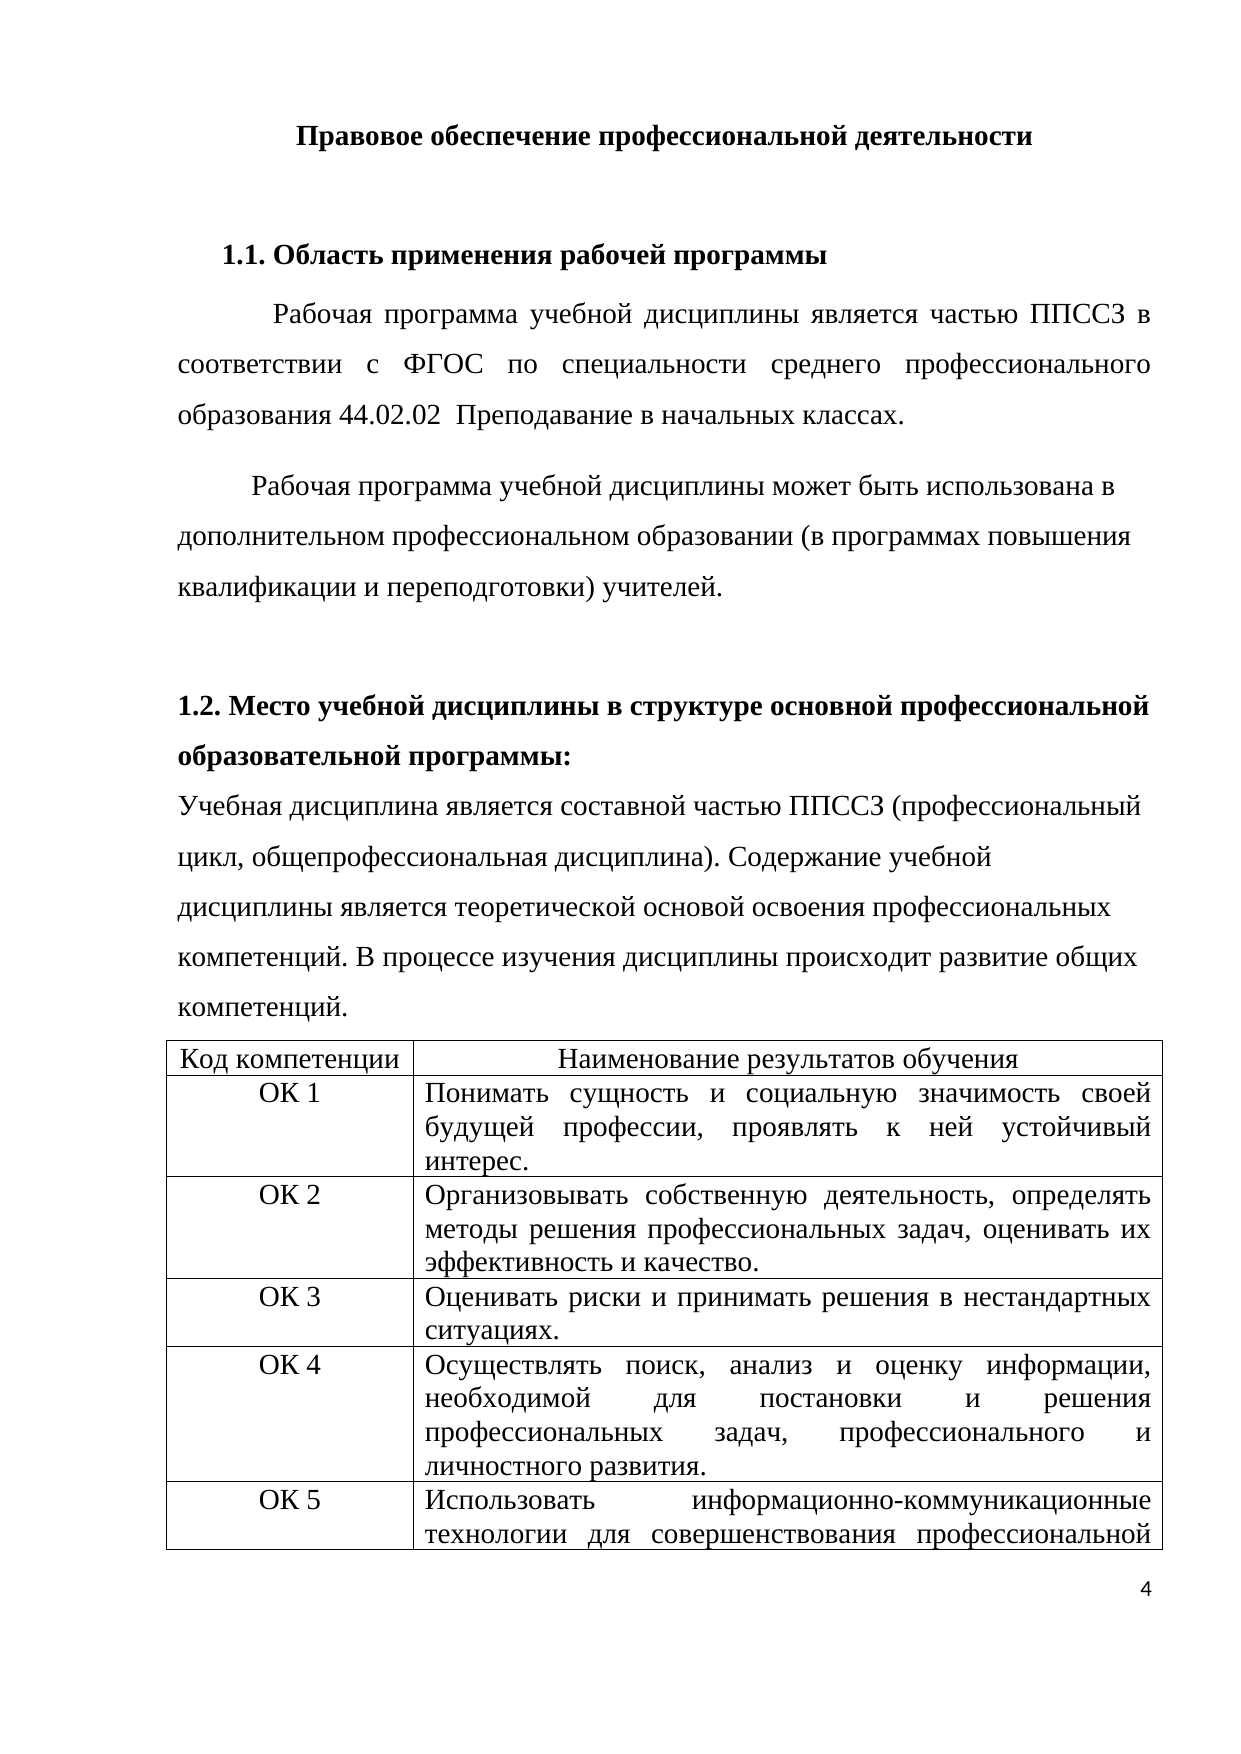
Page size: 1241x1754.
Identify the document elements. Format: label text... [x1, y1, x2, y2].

table_cell ОК 5 [167, 1482, 413, 1549]
table_cell ОК 3 [167, 1279, 413, 1346]
table_header Наименование результатов обучения [414, 1041, 1162, 1074]
table_cell Организовывать собственную деятельность, определять методы решения профессиональных задач, оценивать их эффективность и качество. [414, 1177, 1162, 1278]
table_header Код компетенции [167, 1041, 413, 1074]
table_cell ОК 2 [167, 1177, 413, 1278]
table_cell ОК 1 [167, 1076, 413, 1176]
text Рабочая программа учебной дисциплины может быть использована в дополнительном профессиональном образовании (в программах повышения квалификации и переподготовки) учителей. [177, 468, 1152, 602]
text Правовое обеспечение профессиональной деятельности [177, 118, 1152, 152]
text Рабочая программа учебной дисциплины является частью ППССЗ в соответствии с ФГОС по специальности среднего профессионального образования 44.02.02 Преподавание в начальных классах. [177, 296, 1152, 430]
text Учебная дисциплина является составной частью ППССЗ (профессиональный цикл, общепрофессиональная дисциплина). Содержание учебной дисциплины является теоретической основой освоения профессиональных компетенций. В процессе изучения дисциплины происходит развитие общих компетенций. [177, 788, 1152, 1023]
list Область применения рабочей программы [222, 237, 1171, 270]
table_cell Осуществлять поиск, анализ и оценку информации, необходимой для постановки и решения профессиональных задач, профессионального и личностного развития. [414, 1347, 1162, 1481]
table_cell Понимать сущность и социальную значимость своей будущей профессии, проявлять к ней устойчивый интерес. [414, 1076, 1162, 1176]
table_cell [414, 1482, 1162, 1549]
table_cell ОК 4 [167, 1347, 413, 1481]
text 1.2. Место учебной дисциплины в структуре основной профессиональной образовательной программы: [177, 688, 1152, 772]
table_cell Оценивать риски и принимать решения в нестандартных ситуациях. [414, 1279, 1162, 1346]
